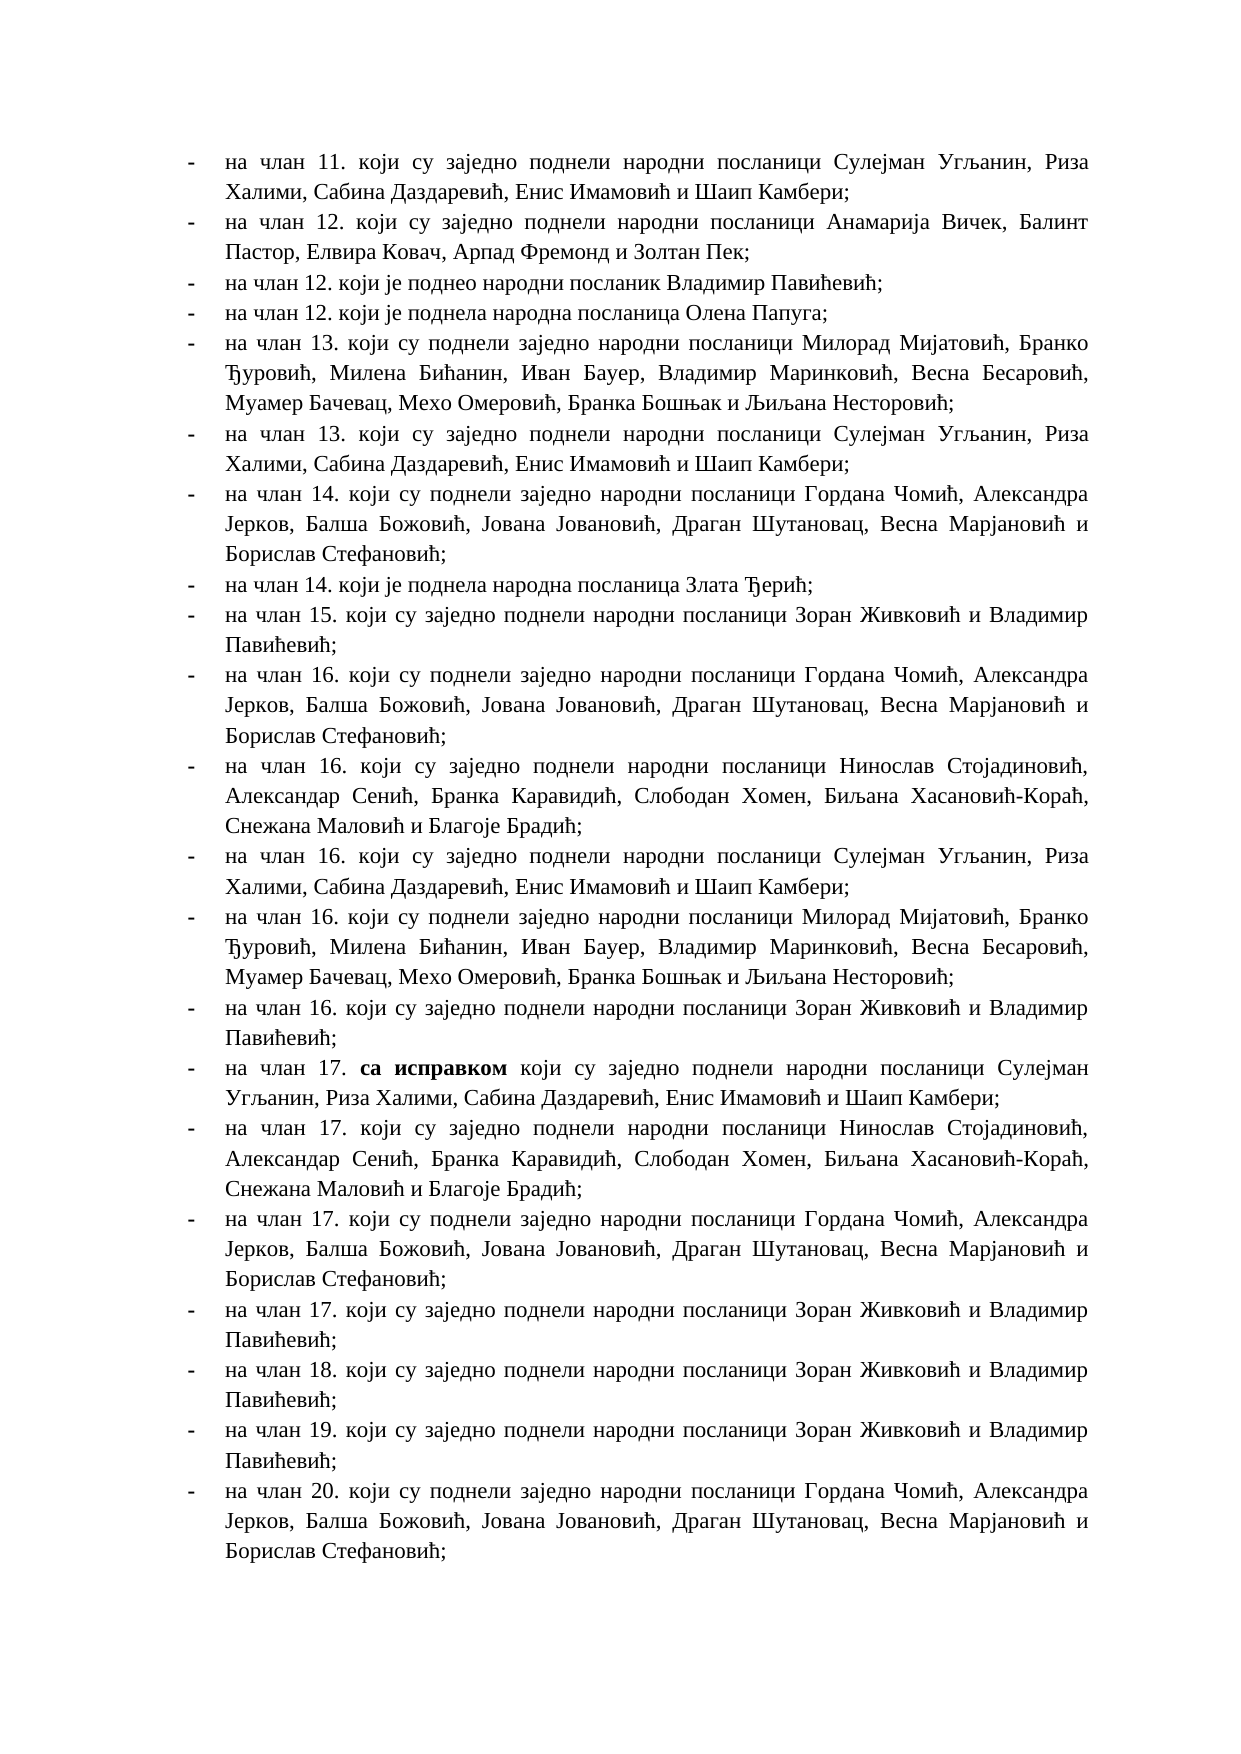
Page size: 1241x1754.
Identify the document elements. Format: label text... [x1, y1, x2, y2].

list на члан 17. који су заједно поднели народни посланици Нинослав Стојадиновић, Александар Сенић, Бранка Каравидић, Слободан Хомен, Биљана Хасановић-Кораћ, Снежана Маловић и Благоје Брадић; [187, 1114, 1090, 1201]
list на члан 14. који су поднели заједно народни посланици Гордана Чомић, Александра Јерков, Балша Божовић, Јована Јовановић, Драган Шутановац, Весна Марјановић и Борислав Стефановић; [187, 480, 1090, 567]
list на члан 19. који су заједно поднели народни посланици Зоран Живковић и Владимир Павићевић; [187, 1416, 1090, 1473]
list на члан 14. који је поднела народна посланица Злата Ђерић; [187, 571, 1090, 597]
list на члан 17. који су заједно поднели народни посланици Зоран Живковић и Владимир Павићевић; [187, 1296, 1090, 1352]
list на члан 12. који су заједно поднели народни посланици Анамарија Вичек, Балинт Пастор, Елвира Ковач, Арпад Фремонд и Золтан Пек; [187, 208, 1090, 265]
list на члан 12. који је поднео народни посланик Владимир Павићевић; [187, 268, 1090, 295]
list на члан 16. који су поднели заједно народни посланици Гордана Чомић, Александра Јерков, Балша Божовић, Јована Јовановић, Драган Шутановац, Весна Марјановић и Борислав Стефановић; [187, 661, 1090, 748]
list на члан 16. који су заједно поднели народни посланици Нинослав Стојадиновић, Александар Сенић, Бранка Каравидић, Слободан Хомен, Биљана Хасановић-Кораћ, Снежана Маловић и Благоје Брадић; [187, 752, 1090, 839]
list на члан 16. који су поднели заједно народни посланици Милорад Мијатовић, Бранко Ђуровић, Милена Бићанин, Иван Бауер, Владимир Маринковић, Весна Бесаровић, Муамер Бачевац, Мехо Омеровић, Бранка Бошњак и Љиљана Несторовић; [187, 903, 1090, 990]
list на члан 16. који су заједно поднели народни посланици Зоран Живковић и Владимир Павићевић; [187, 993, 1090, 1050]
list на члан 15. који су заједно поднели народни посланици Зоран Живковић и Владимир Павићевић; [187, 601, 1090, 657]
list на члан 11. који су заједно поднели народни посланици Сулејман Угљанин, Риза Халими, Сабина Даздаревић, Енис Имамовић и Шаип Камбери; [187, 148, 1090, 204]
list на члан 17. који су поднели заједно народни посланици Гордана Чомић, Александра Јерков, Балша Божовић, Јована Јовановић, Драган Шутановац, Весна Марјановић и Борислав Стефановић; [187, 1205, 1090, 1292]
list на члан 13. који су заједно поднели народни посланици Сулејман Угљанин, Риза Халими, Сабина Даздаревић, Енис Имамовић и Шаип Камбери; [187, 419, 1090, 476]
list на члан 12. који је поднела народна посланица Олена Папуга; [187, 299, 1090, 325]
list на члан 17. са исправком који су заједно поднели народни посланици Сулејман Угљанин, Риза Халими, Сабина Даздаревић, Енис Имамовић и Шаип Камбери; [187, 1054, 1090, 1111]
list на члан 20. који су поднели заједно народни посланици Гордана Чомић, Александра Јерков, Балша Божовић, Јована Јовановић, Драган Шутановац, Весна Марјановић и Борислав Стефановић; [187, 1477, 1090, 1564]
list на члан 13. који су поднели заједно народни посланици Милорад Мијатовић, Бранко Ђуровић, Милена Бићанин, Иван Бауер, Владимир Маринковић, Весна Бесаровић, Муамер Бачевац, Мехо Омеровић, Бранка Бошњак и Љиљана Несторовић; [187, 329, 1090, 416]
list на члан 16. који су заједно поднели народни посланици Сулејман Угљанин, Риза Халими, Сабина Даздаревић, Енис Имамовић и Шаип Камбери; [187, 842, 1090, 899]
list на члан 18. који су заједно поднели народни посланици Зоран Живковић и Владимир Павићевић; [187, 1356, 1090, 1413]
